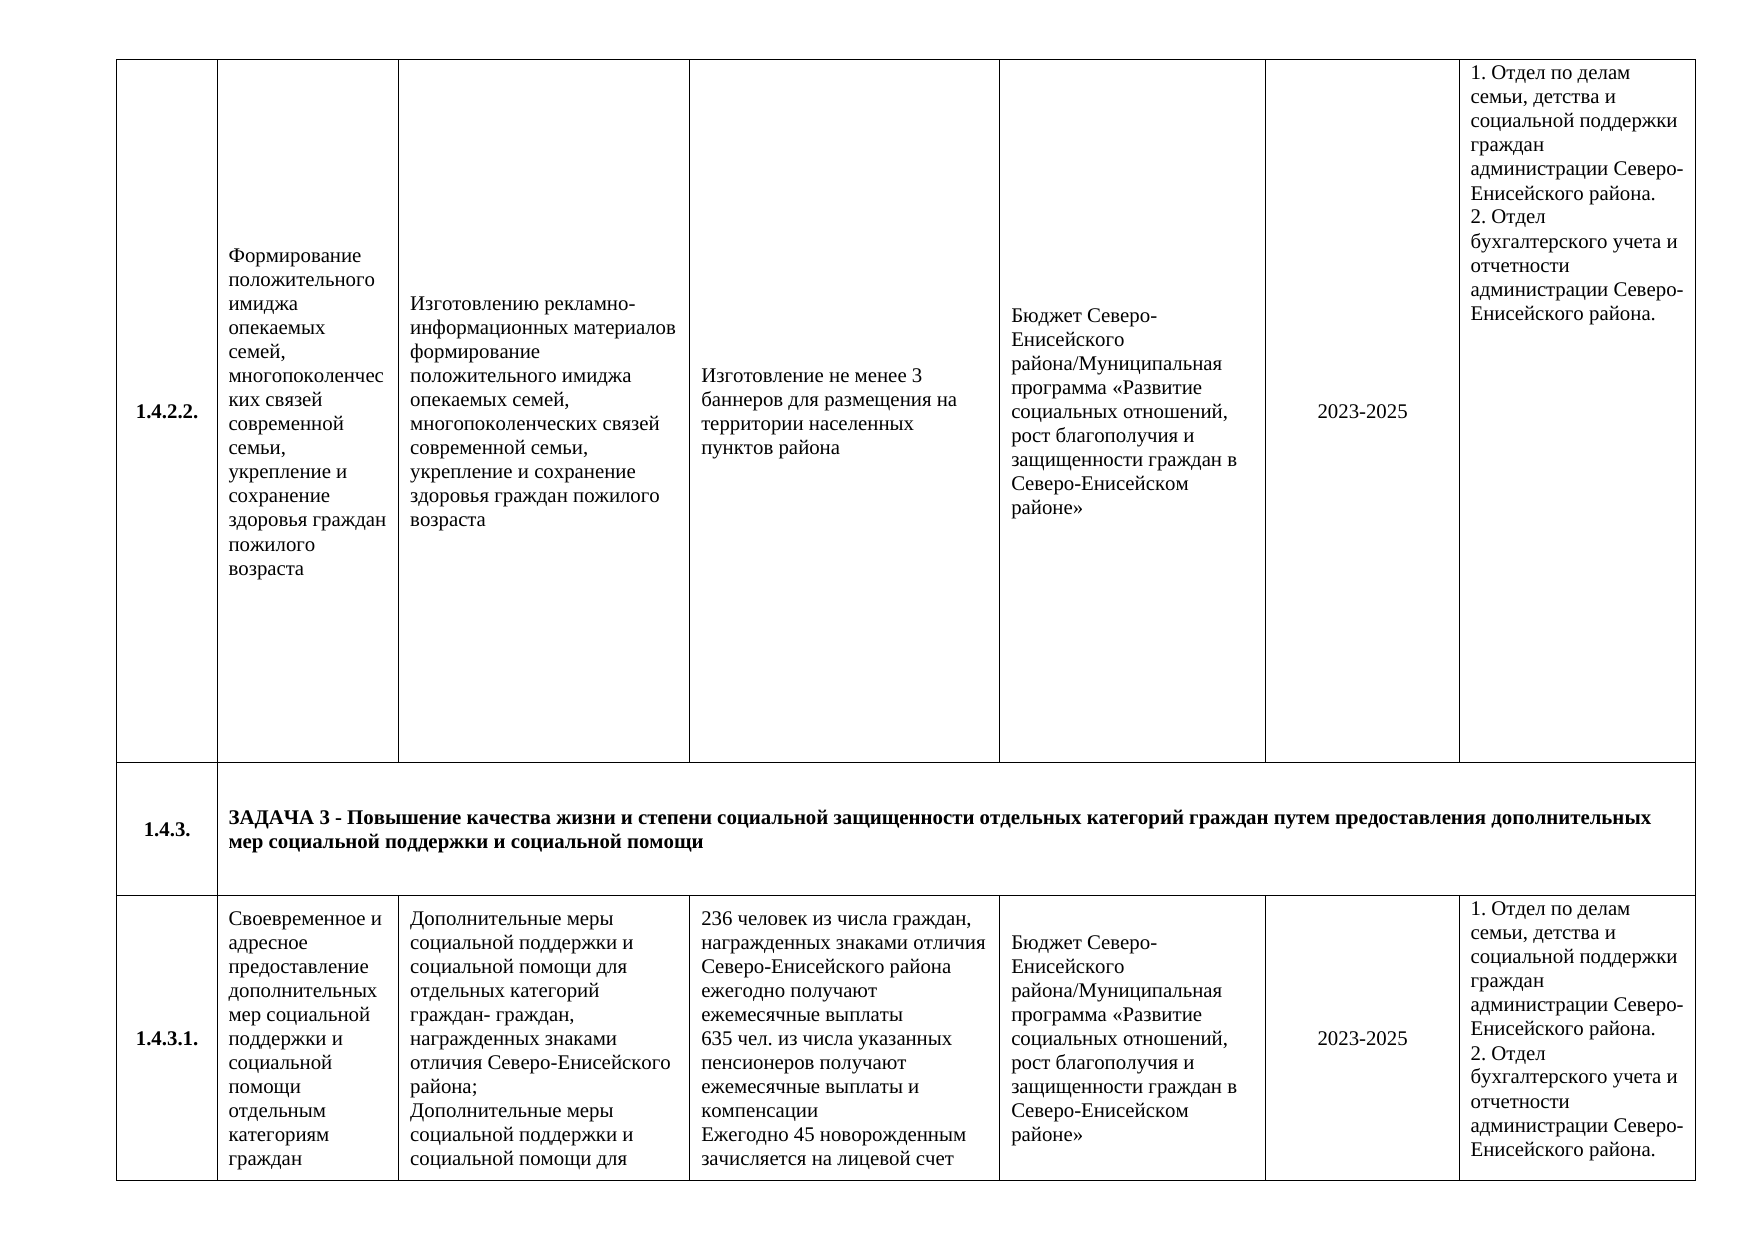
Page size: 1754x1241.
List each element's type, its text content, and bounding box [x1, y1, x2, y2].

table_cell 2023-2025 [1266, 60, 1459, 762]
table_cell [218, 896, 398, 1180]
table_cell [1460, 896, 1695, 1180]
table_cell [399, 896, 689, 1180]
table_cell Изготовление не менее 3 баннеров для размещения на территории населенных пунктов района [690, 60, 999, 762]
table_cell 1.4.3.1. [117, 896, 217, 1180]
table_cell Изготовлению рекламно-информационных материалов формирование положительного имиджа опекаемых семей, многопоколенческих связей современной семьи, укрепление и сохранение здоровья граждан пожилого возраста [399, 60, 689, 762]
table_cell ЗАДАЧА 3 - Повышение качества жизни и степени социальной защищенности отдельных категорий граждан путем предоставления дополнительных мер социальной поддержки и социальной помощи [218, 763, 1695, 895]
table_cell 1.4.2.2. [117, 60, 217, 762]
table_cell Формирование положительного имиджа опекаемых семей, многопоколенческих связей современной семьи, укрепление и сохранение здоровья граждан пожилого возраста [218, 60, 398, 762]
table_cell 2023-2025 [1266, 896, 1459, 1180]
table_cell 1.4.3. [117, 763, 217, 895]
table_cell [690, 896, 999, 1180]
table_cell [1000, 896, 1265, 1180]
